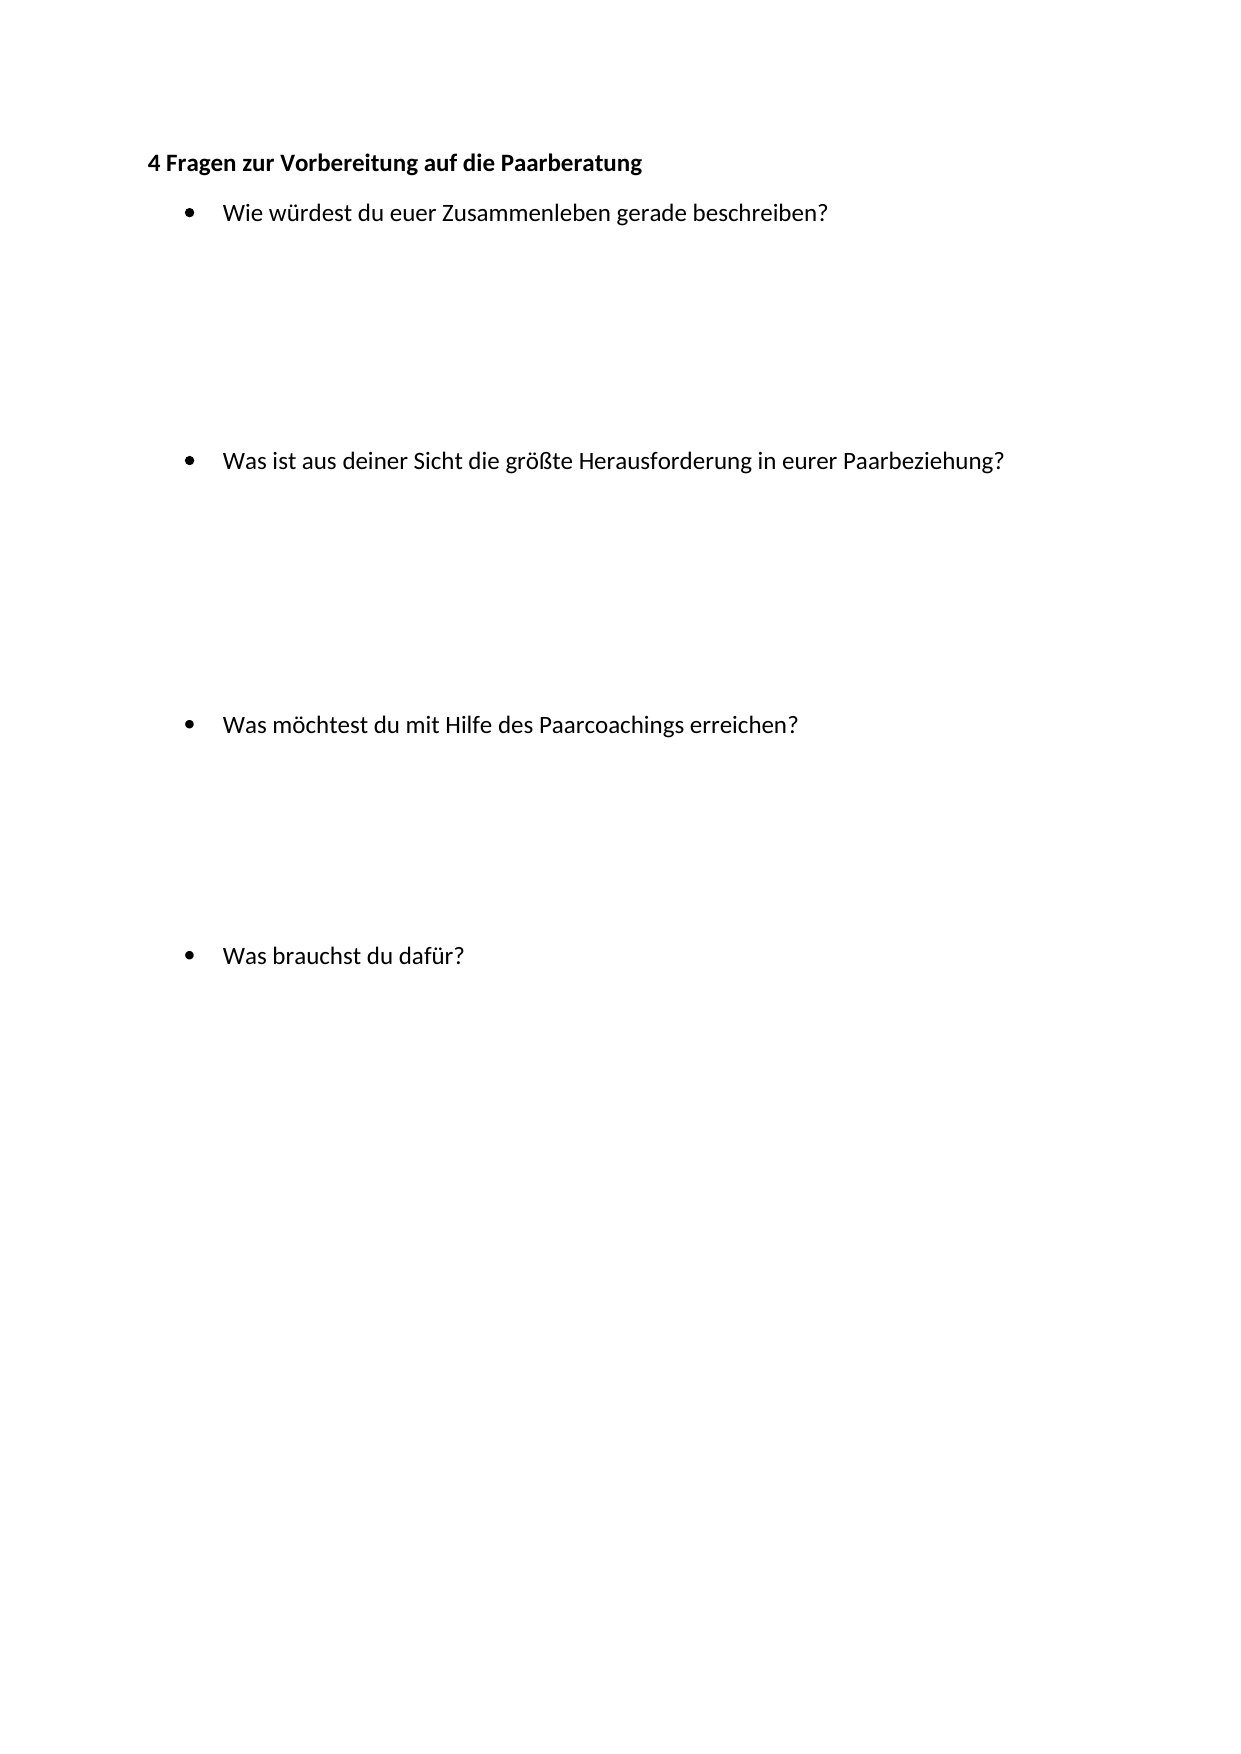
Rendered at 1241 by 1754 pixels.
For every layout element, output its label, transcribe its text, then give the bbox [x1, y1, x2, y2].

list Was ist aus deiner Sicht die größte Herausforderung in eurer Paarbeziehung? [185, 445, 1093, 476]
list Was brauchst du dafür? [185, 941, 1093, 971]
list Was möchtest du mit Hilfe des Paarcoachings erreichen? [185, 709, 1093, 740]
list Wie würdest du euer Zusammenleben gerade beschreiben? [185, 197, 1093, 228]
text 4 Fragen zur Vorbereitung auf die Paarberatung [148, 148, 1093, 178]
